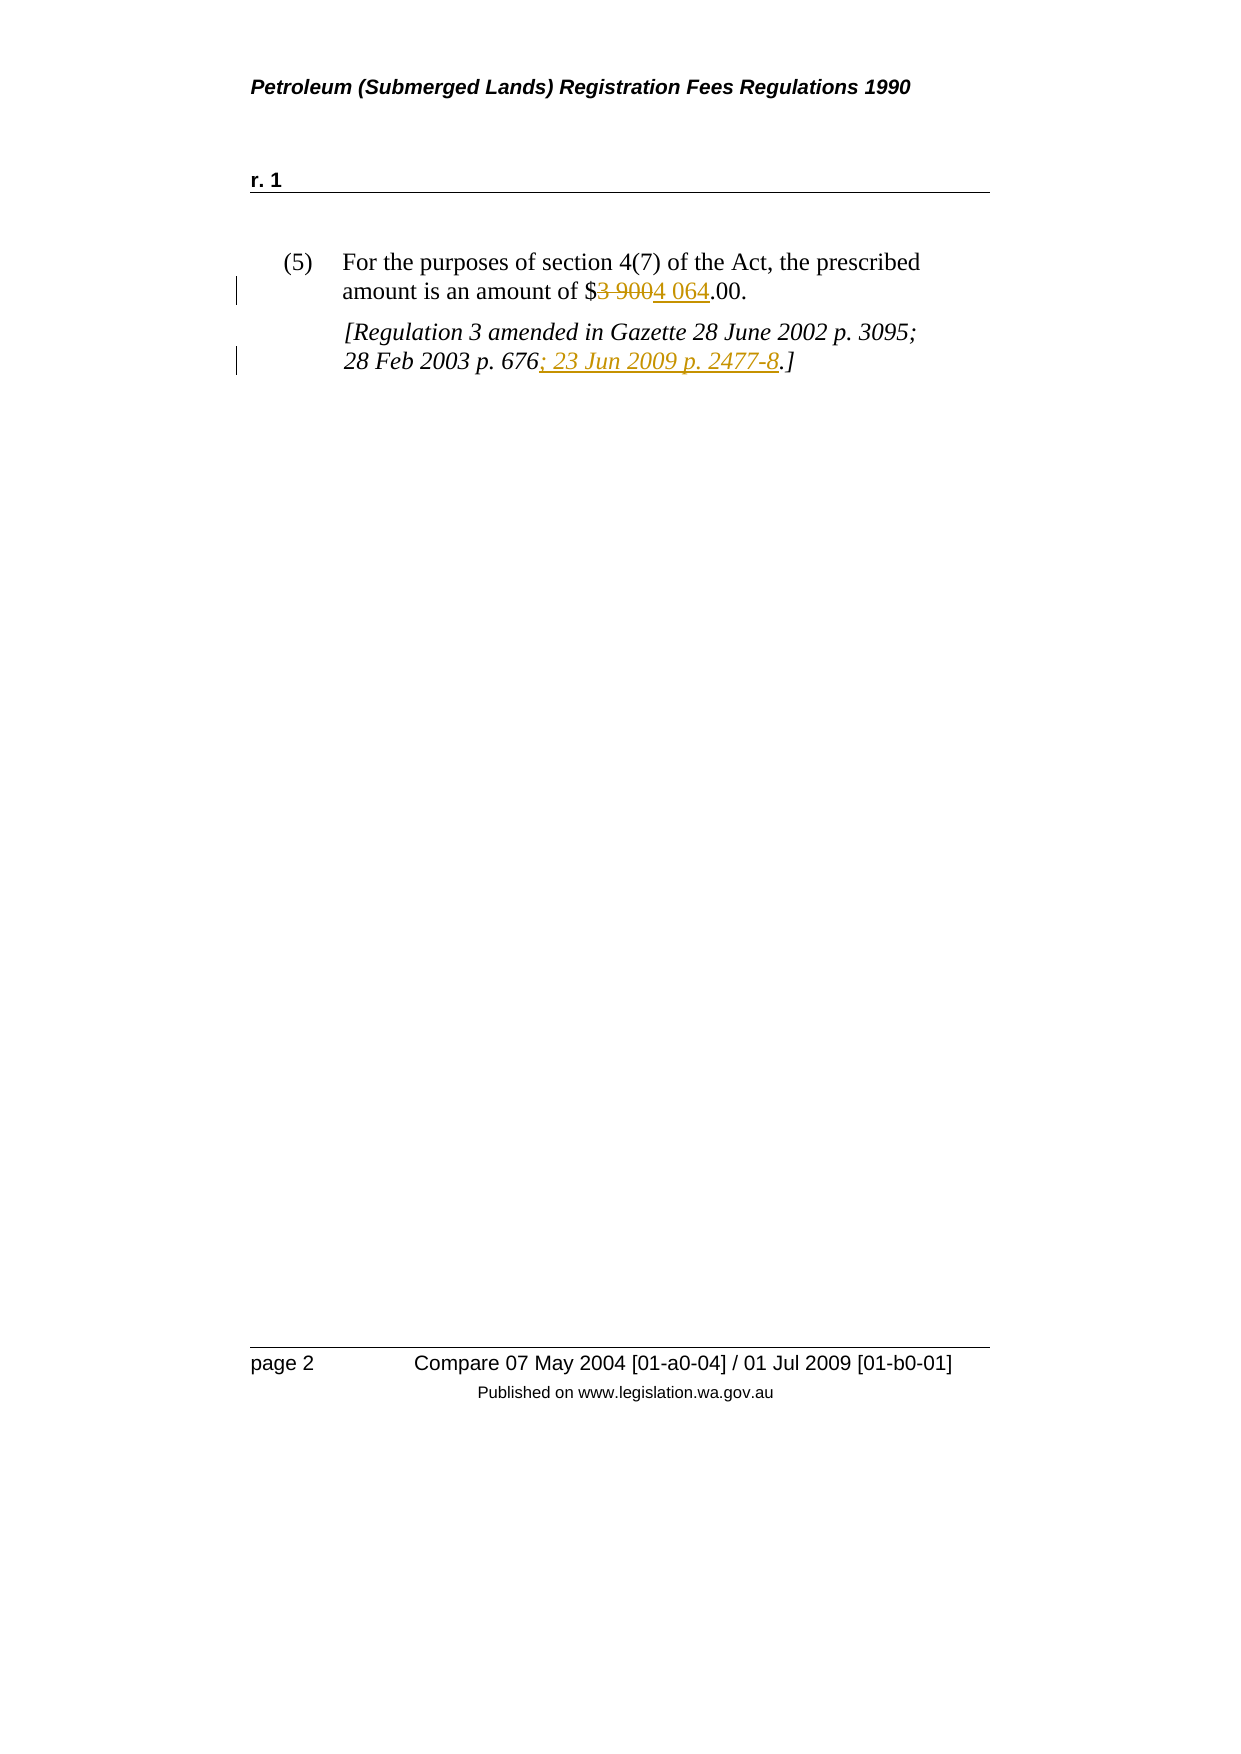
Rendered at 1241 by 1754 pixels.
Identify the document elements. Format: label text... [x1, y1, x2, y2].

text (5) For the purposes of section 4(7) of the Act, the prescribed amount is an amount of $.00. [250, 247, 990, 305]
text [Regulation 3 amended in Gazette 28 June 2002 p. 3095; 28 Feb 2003 p. 676.] [250, 317, 990, 375]
